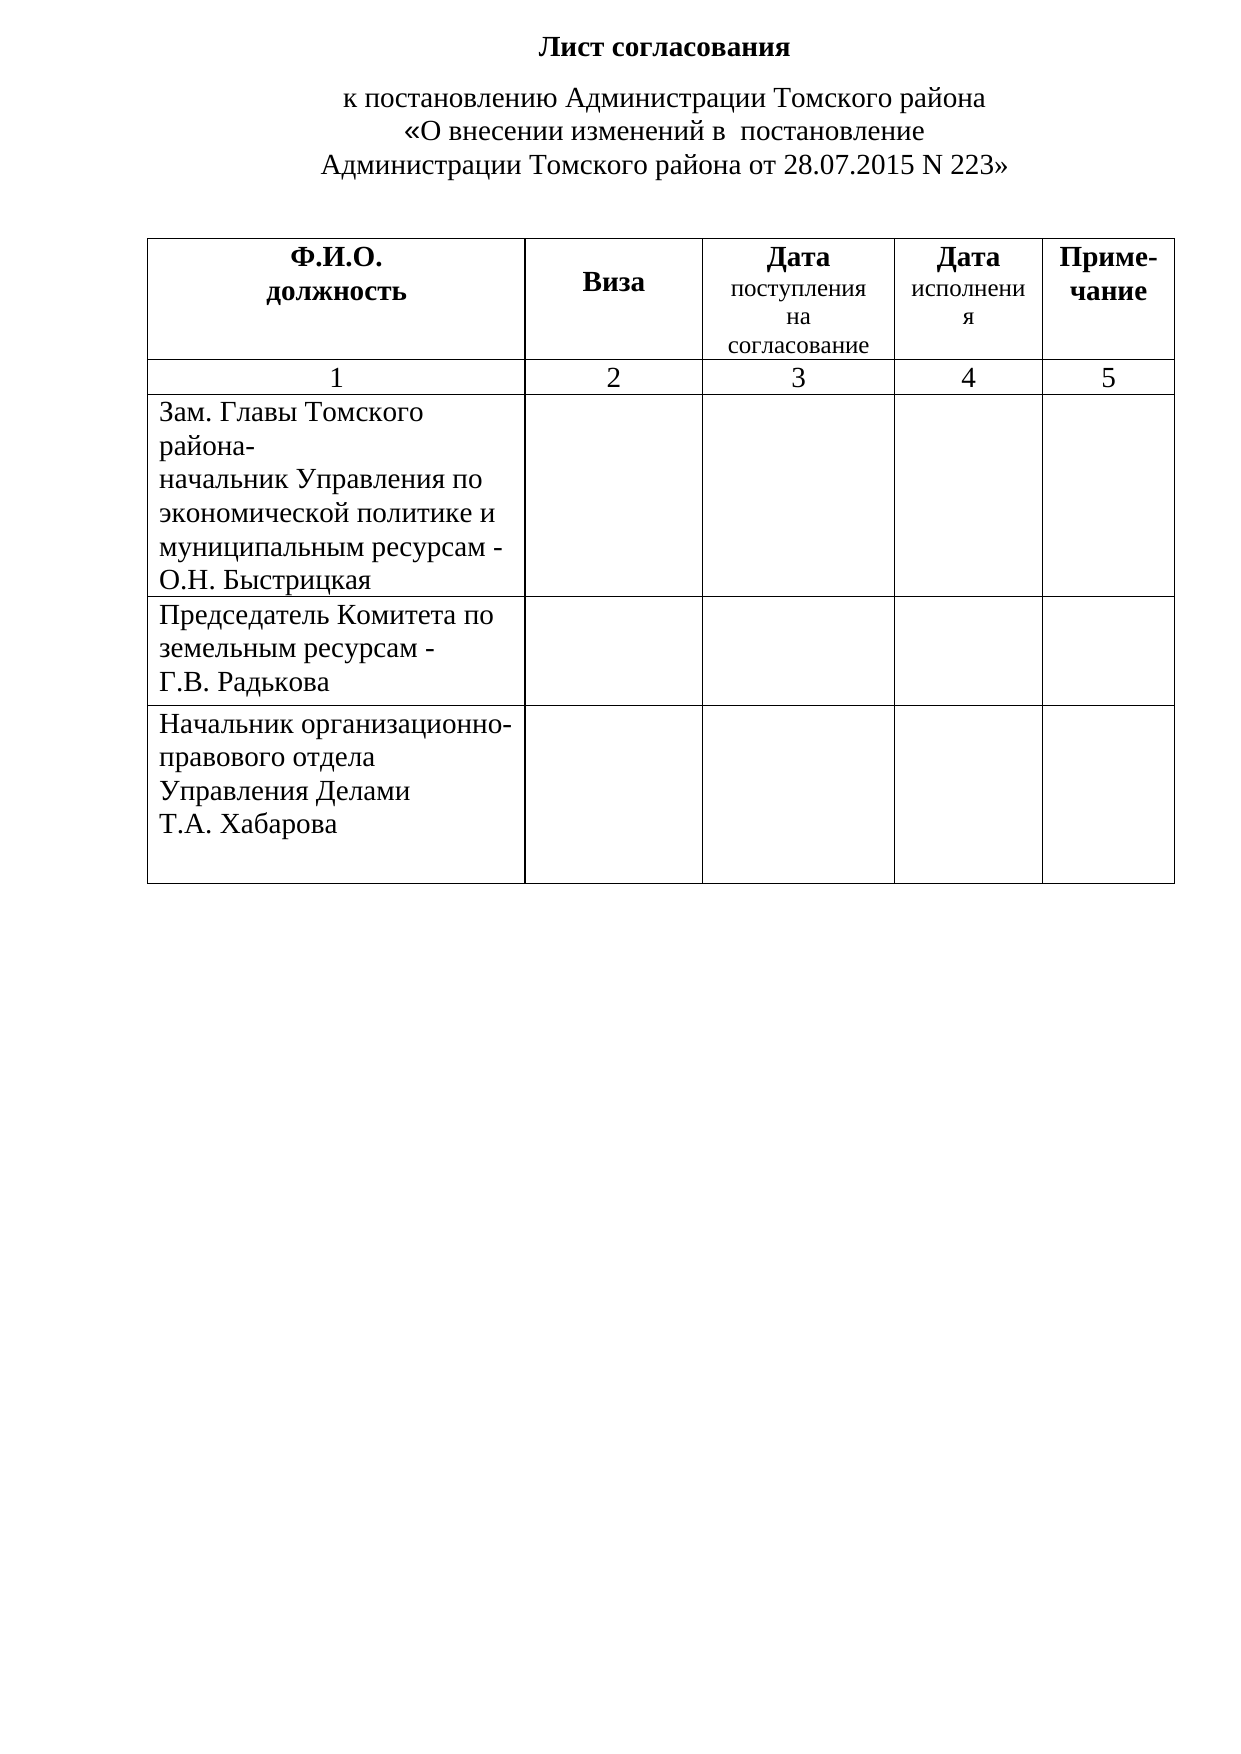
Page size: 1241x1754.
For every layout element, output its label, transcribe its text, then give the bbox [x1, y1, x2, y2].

table_cell Начальник организационно-правового отдела Управления Делами Т.А. Хабарова [148, 706, 524, 883]
title Лист согласования [177, 29, 1152, 63]
table_header Приме- чание [1043, 239, 1174, 359]
table_cell 2 [526, 360, 702, 393]
table_cell 3 [703, 360, 894, 393]
table_cell [526, 706, 702, 883]
table_header Дата поступления на согласование [703, 239, 894, 359]
text к постановлению Администрации Томского района [177, 80, 1152, 113]
table_cell [703, 597, 894, 705]
table_cell Зам. Главы Томского района- начальник Управления по экономической политике и муниципальным ресурсам - О.Н. Быстрицкая [148, 395, 524, 596]
table_cell [895, 395, 1042, 596]
table_cell 1 [148, 360, 524, 393]
table_cell [526, 395, 702, 596]
table_header Виза [526, 239, 702, 359]
table_cell 4 [895, 360, 1042, 393]
table_cell [895, 597, 1042, 705]
text Администрации Томского района от 28.07.2015 N 223» [177, 147, 1152, 181]
table_cell [526, 597, 702, 705]
table_cell [703, 706, 894, 883]
table_cell [895, 706, 1042, 883]
table_cell [1043, 706, 1174, 883]
table_cell Председатель Комитета по земельным ресурсам - Г.В. Радькова [148, 597, 524, 705]
table_cell [703, 395, 894, 596]
text «О внесении изменений в постановление [177, 113, 1152, 147]
table_header Ф.И.О. должность [148, 239, 524, 359]
table_cell 5 [1043, 360, 1174, 393]
table_cell [1043, 395, 1174, 596]
table_header Дата исполнения [895, 239, 1042, 359]
table_cell [1043, 597, 1174, 705]
